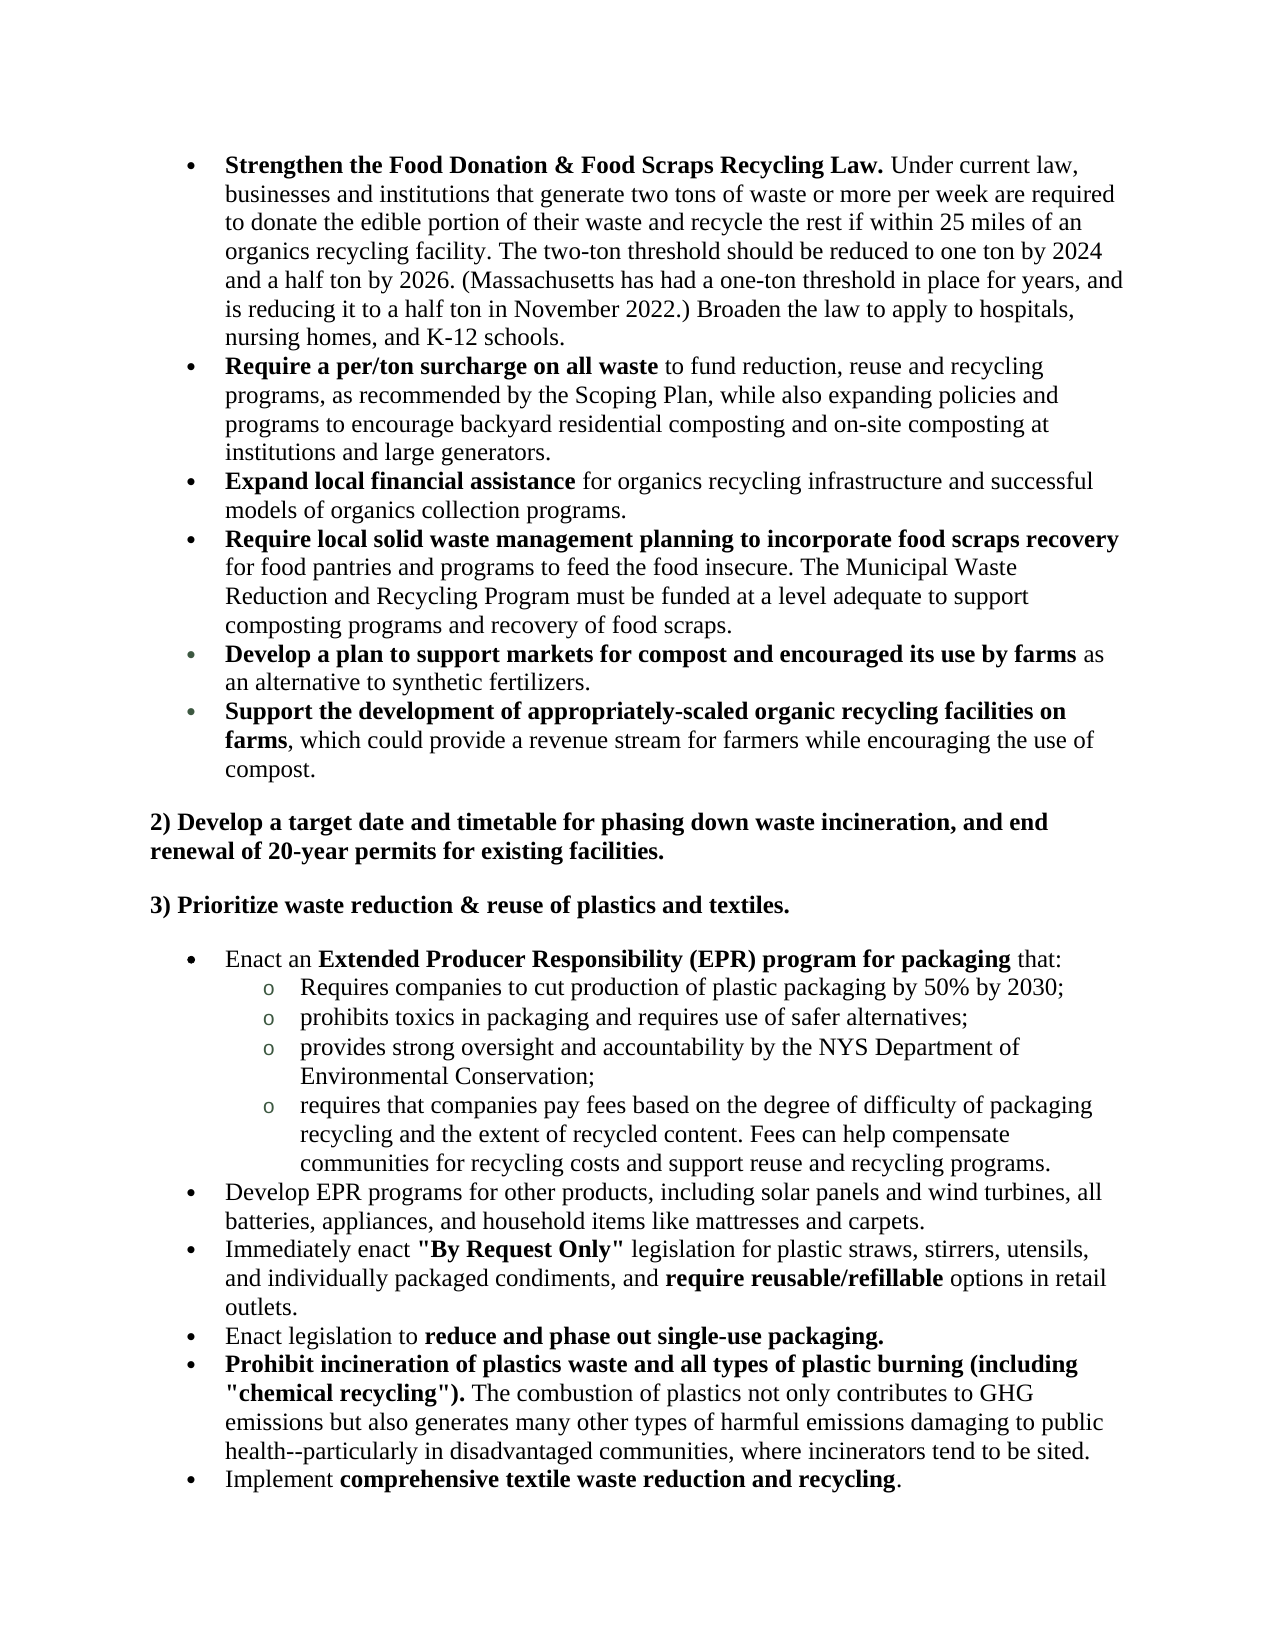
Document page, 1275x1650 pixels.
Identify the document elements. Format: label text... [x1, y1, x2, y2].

list requires that companies pay fees based on the degree of difficulty of packaging recycling and the extent of recycled content. Fees can help compensate communities for recycling costs and support reuse and recycling programs. [262, 1090, 1125, 1177]
list Develop a plan to support markets for compost and encouraged its use by farms as an alternative to synthetic fertilizers. [187, 639, 1125, 696]
list Requires companies to cut production of plastic packaging by 50% by 2030; [262, 972, 1125, 1002]
list Enact legislation to reduce and phase out single-use packaging. [187, 1321, 1125, 1349]
list provides strong oversight and accountability by the NYS Department of Environmental Conservation; [262, 1032, 1125, 1090]
list Strengthen the Food Donation & Food Scraps Recycling Law. Under current law, businesses and institutions that generate two tons of waste or more per week are required to donate the edible portion of their waste and recycle the rest if within 25 miles of an organics recycling facility. The two-ton threshold should be reduced to one ton by 2024 and a half ton by 2026. (Massachusetts has had a one-ton threshold in place for years, and is reducing it to a half ton in November 2022.) Broaden the law to apply to hospitals, nursing homes, and K-12 schools. [187, 150, 1125, 351]
list Immediately enact "By Request Only" legislation for plastic straws, stirrers, utensils, and individually packaged condiments, and require reusable/refillable options in retail outlets. [187, 1234, 1125, 1321]
list Implement comprehensive textile waste reduction and recycling. [187, 1464, 1125, 1493]
list Require a per/ton surcharge on all waste to fund reduction, reuse and recycling programs, as recommended by the Scoping Plan, while also expanding policies and programs to encourage backyard residential composting and on-site composting at institutions and large generators. [187, 351, 1125, 466]
list Expand local financial assistance for organics recycling infrastructure and successful models of organics collection programs. [187, 466, 1125, 524]
text 2) Develop a target date and timetable for phasing down waste incineration, and end renewal of 20-year permits for existing facilities. [150, 807, 1125, 865]
list Require local solid waste management planning to incorporate food scraps recovery for food pantries and programs to feed the food insecure. The Municipal Waste Reduction and Recycling Program must be funded at a level adequate to support composting programs and recovery of food scraps. [187, 524, 1125, 639]
list Enact an Extended Producer Responsibility (EPR) program for packaging that: [187, 944, 1125, 972]
text 3) Prioritize waste reduction & reuse of plastics and textiles. [150, 890, 1125, 919]
list prohibits toxics in packaging and requires use of safer alternatives; [262, 1002, 1125, 1032]
list Prohibit incineration of plastics waste and all types of plastic burning (including "chemical recycling"). The combustion of plastics not only contributes to GHG emissions but also generates many other types of harmful emissions damaging to public health--particularly in disadvantaged communities, where incinerators tend to be sited. [187, 1349, 1125, 1464]
list Develop EPR programs for other products, including solar panels and wind turbines, all batteries, appliances, and household items like mattresses and carpets. [187, 1177, 1125, 1234]
list Support the development of appropriately-scaled organic recycling facilities on farms, which could provide a revenue stream for farmers while encouraging the use of compost. [187, 696, 1125, 782]
